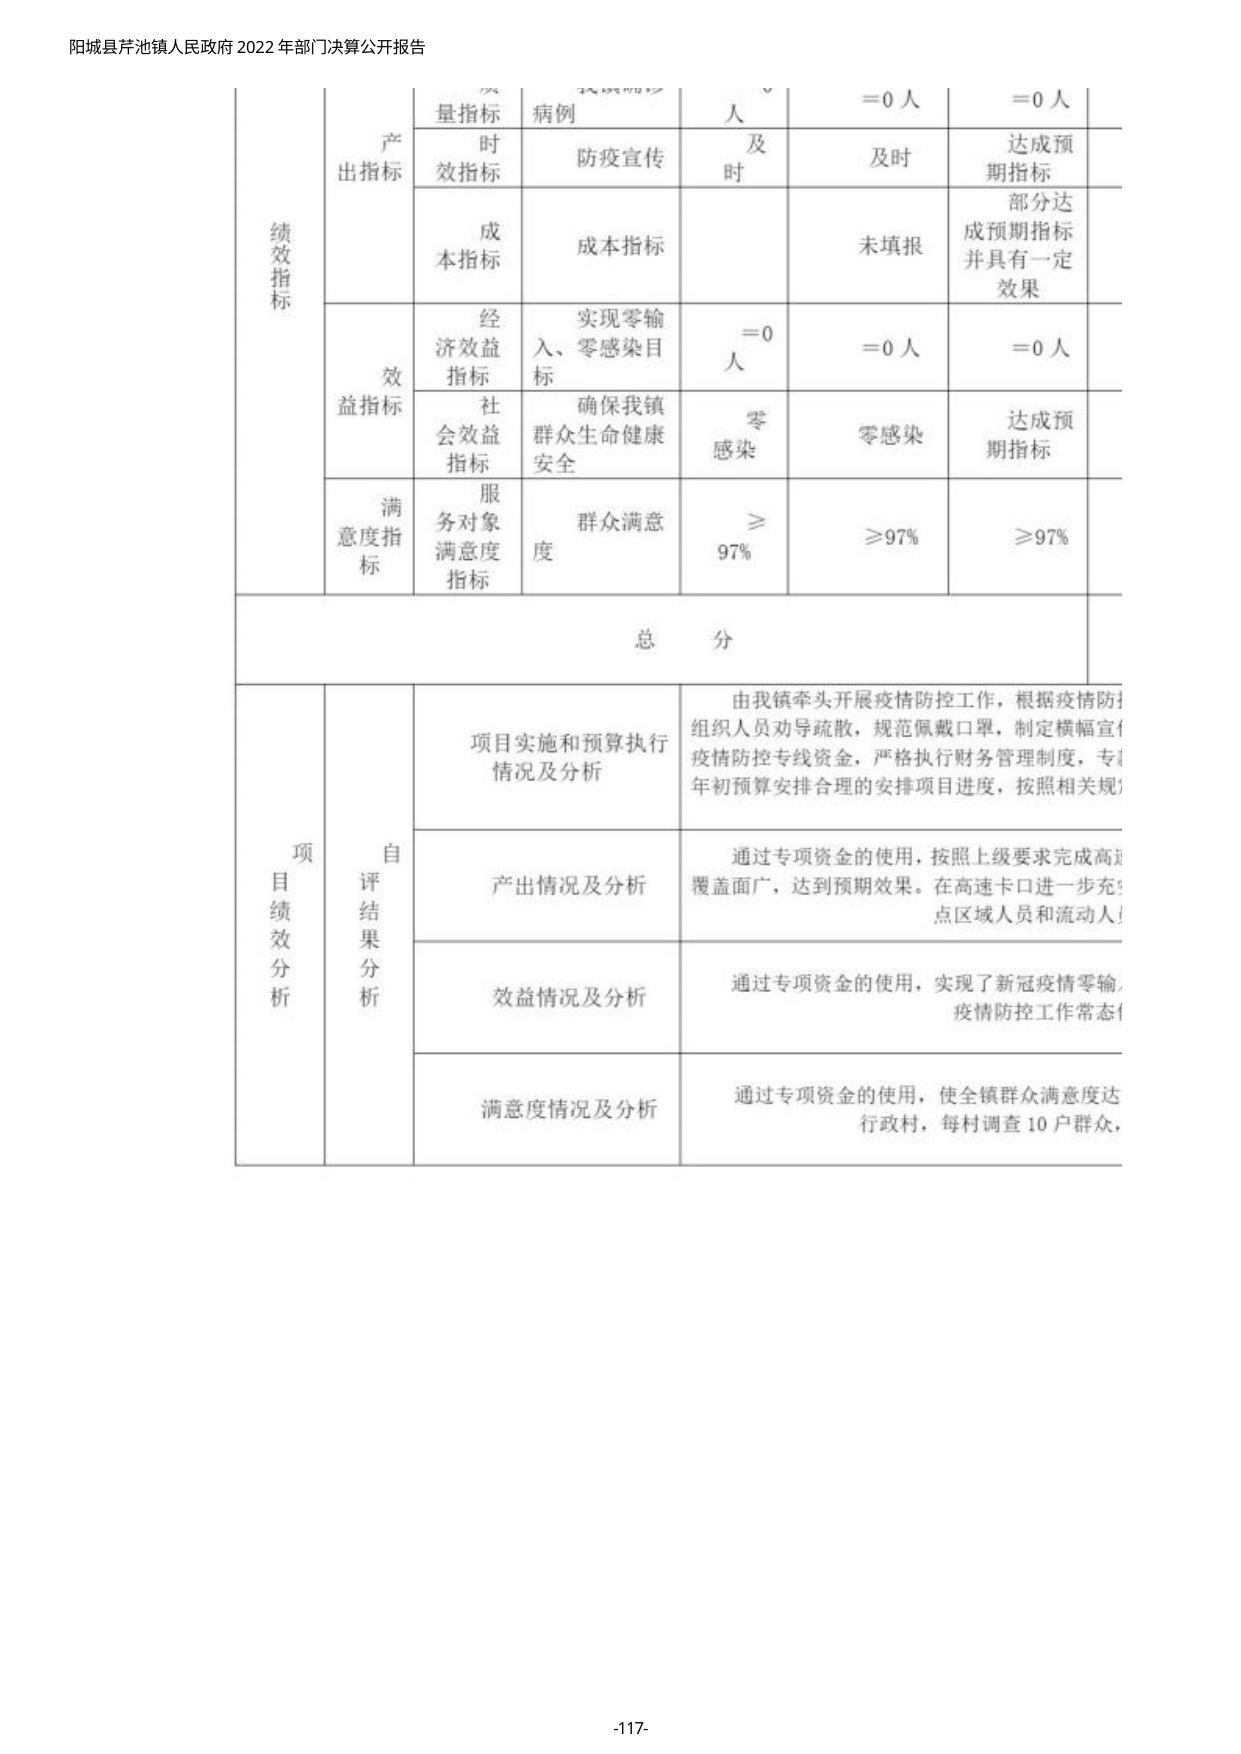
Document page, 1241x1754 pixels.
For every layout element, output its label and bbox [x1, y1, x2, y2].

picture [121, 88, 1123, 1234]
